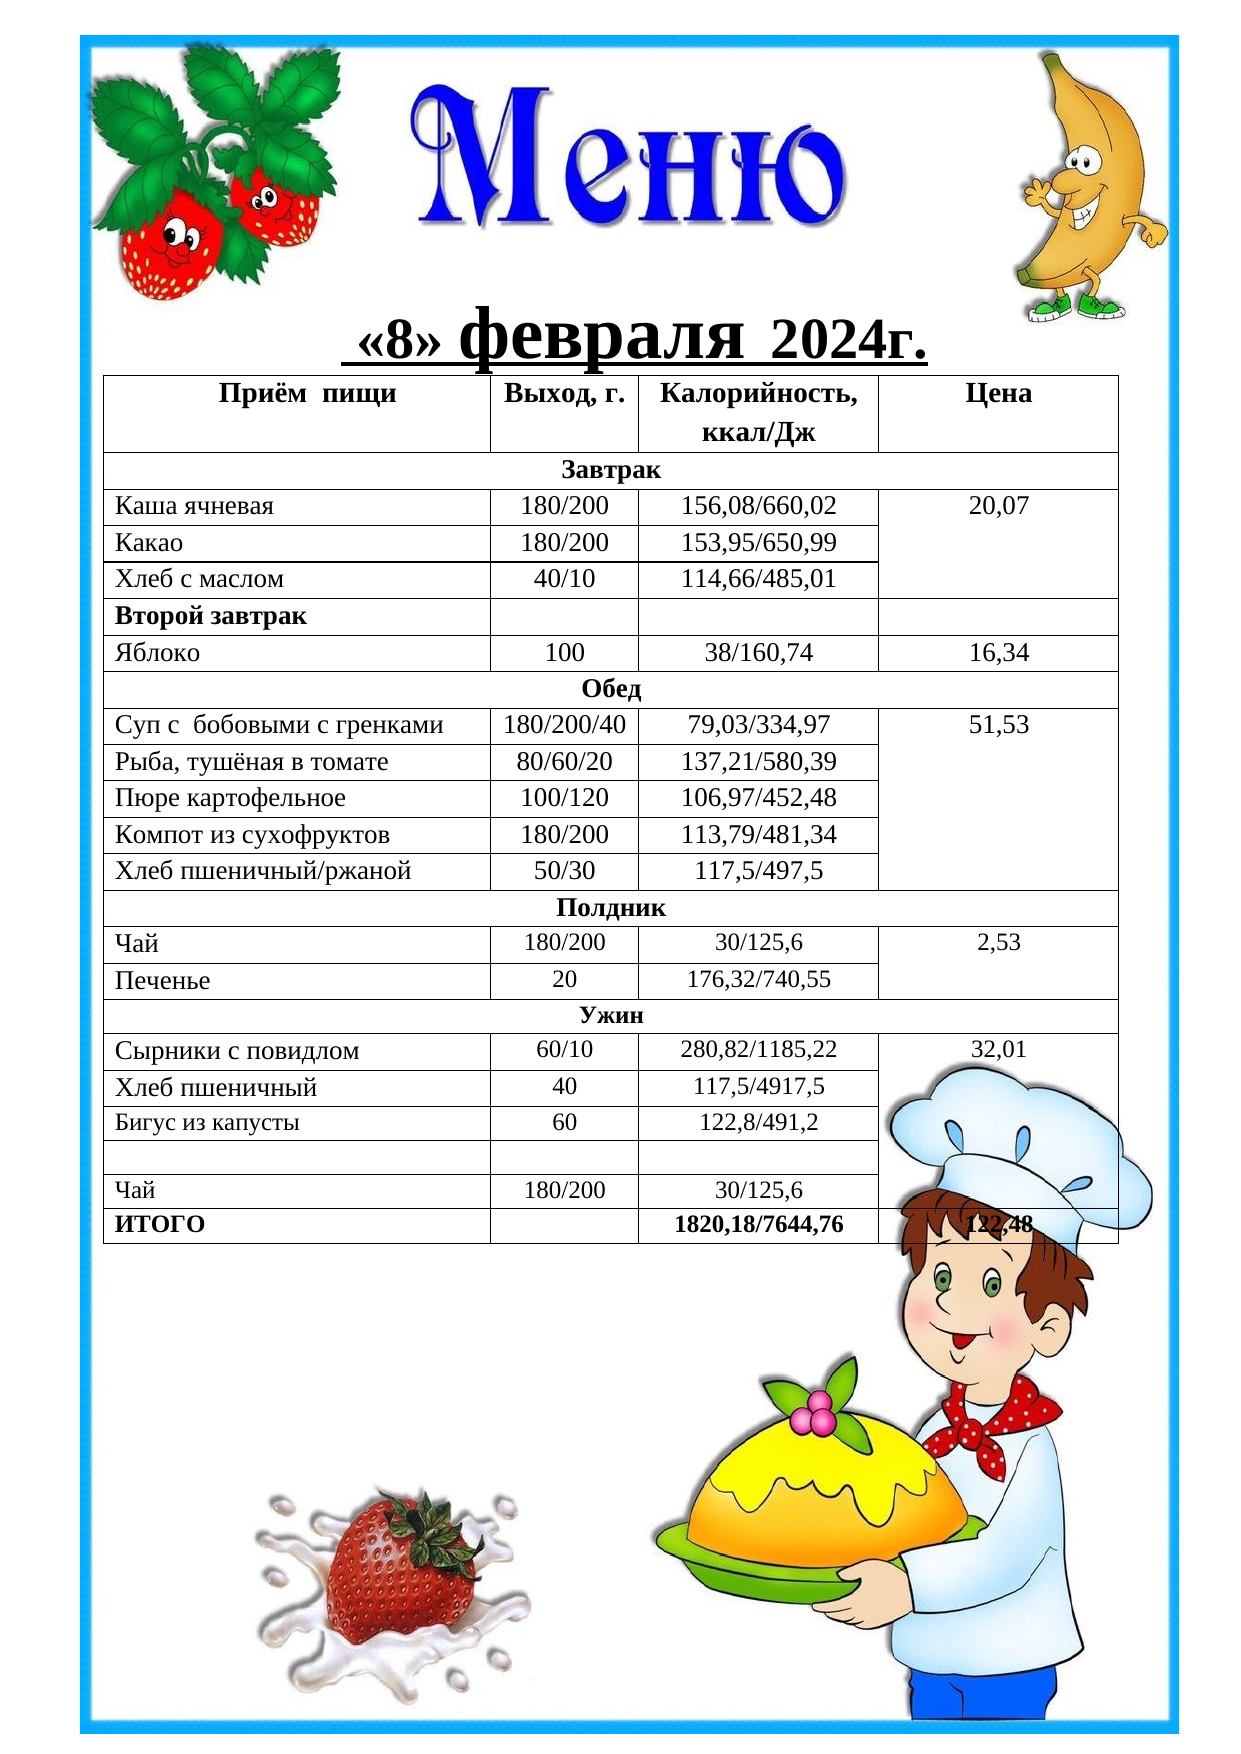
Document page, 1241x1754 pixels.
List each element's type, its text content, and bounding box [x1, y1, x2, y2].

table_header Калорийность, ккал/Дж [639, 376, 878, 452]
table_cell Сырники с повидлом [104, 1034, 490, 1070]
table_cell [639, 599, 878, 634]
table_cell 113,79/481,34 [639, 818, 878, 853]
table_cell 79,03/334,97 [639, 709, 878, 744]
table_header Приём пищи [104, 376, 490, 452]
table_cell [491, 599, 638, 634]
table_cell 2,53 [879, 927, 1118, 999]
table_cell Какао [104, 526, 490, 561]
table_cell 114,66/485,01 [639, 563, 878, 598]
table_cell [491, 1209, 638, 1242]
table_cell 137,21/580,39 [639, 745, 878, 780]
table_cell Яблоко [104, 636, 490, 671]
table_cell 80/60/20 [491, 745, 638, 780]
table_cell 100/120 [491, 781, 638, 817]
table_cell 117,5/497,5 [639, 854, 878, 890]
picture [86, 41, 1175, 1726]
table_cell 1820,18/7644,76 [639, 1209, 878, 1242]
table_cell 280,82/1185,22 [639, 1034, 878, 1070]
table_cell 51,53 [879, 709, 1118, 890]
text «8» февраля 2024г. [103, 288, 1166, 374]
table_cell 38/160,74 [639, 636, 878, 671]
table_cell Обед [104, 672, 1118, 707]
table_cell Ужин [104, 1000, 1118, 1033]
table_header Цена [879, 376, 1118, 452]
table_cell 122,8/491,2 [639, 1107, 878, 1140]
table_cell 32,01 [879, 1034, 1118, 1208]
table_cell Хлеб с маслом [104, 563, 490, 598]
table_cell 180/200/40 [491, 709, 638, 744]
table_header Выход, г. [491, 376, 638, 452]
table_cell Компот из сухофруктов [104, 818, 490, 853]
table_cell Хлеб пшеничный/ржаной [104, 854, 490, 890]
table_cell 117,5/4917,5 [639, 1071, 878, 1106]
table_cell 180/200 [491, 490, 638, 525]
table_cell [104, 1141, 490, 1174]
table_cell 20,07 [879, 490, 1118, 598]
table_cell 40/10 [491, 563, 638, 598]
table_cell 180/200 [491, 818, 638, 853]
table_cell 153,95/650,99 [639, 526, 878, 561]
table_cell Чай [104, 1175, 490, 1208]
table_cell [879, 599, 1118, 634]
table_cell Пюре картофельное [104, 781, 490, 817]
table_cell 100 [491, 636, 638, 671]
table_cell 180/200 [491, 927, 638, 963]
table_cell Суп с бобовыми с гренками [104, 709, 490, 744]
table_cell Чай [104, 927, 490, 963]
table_cell [639, 1141, 878, 1174]
table_cell 30/125,6 [639, 1175, 878, 1208]
table_cell 180/200 [491, 526, 638, 561]
table_cell 20 [491, 964, 638, 999]
table_cell [491, 1141, 638, 1174]
table_cell 156,08/660,02 [639, 490, 878, 525]
table_cell 122,48 [879, 1209, 1118, 1242]
table_cell 50/30 [491, 854, 638, 890]
table_cell 60 [491, 1107, 638, 1140]
table_cell Полдник [104, 891, 1118, 926]
table_cell Печенье [104, 964, 490, 999]
table_cell 16,34 [879, 636, 1118, 671]
table_cell 106,97/452,48 [639, 781, 878, 817]
table_cell Рыба, тушёная в томате [104, 745, 490, 780]
table_cell ИТОГО [104, 1209, 490, 1242]
table_cell 40 [491, 1071, 638, 1106]
table_cell 60/10 [491, 1034, 638, 1070]
table_cell Хлеб пшеничный [104, 1071, 490, 1106]
table_cell 180/200 [491, 1175, 638, 1208]
table_cell 30/125,6 [639, 927, 878, 963]
table_cell 176,32/740,55 [639, 964, 878, 999]
table_cell Каша ячневая [104, 490, 490, 525]
table_cell Бигус из капусты [104, 1107, 490, 1140]
table_cell Завтрак [104, 453, 1118, 488]
table_cell Второй завтрак [104, 599, 490, 634]
